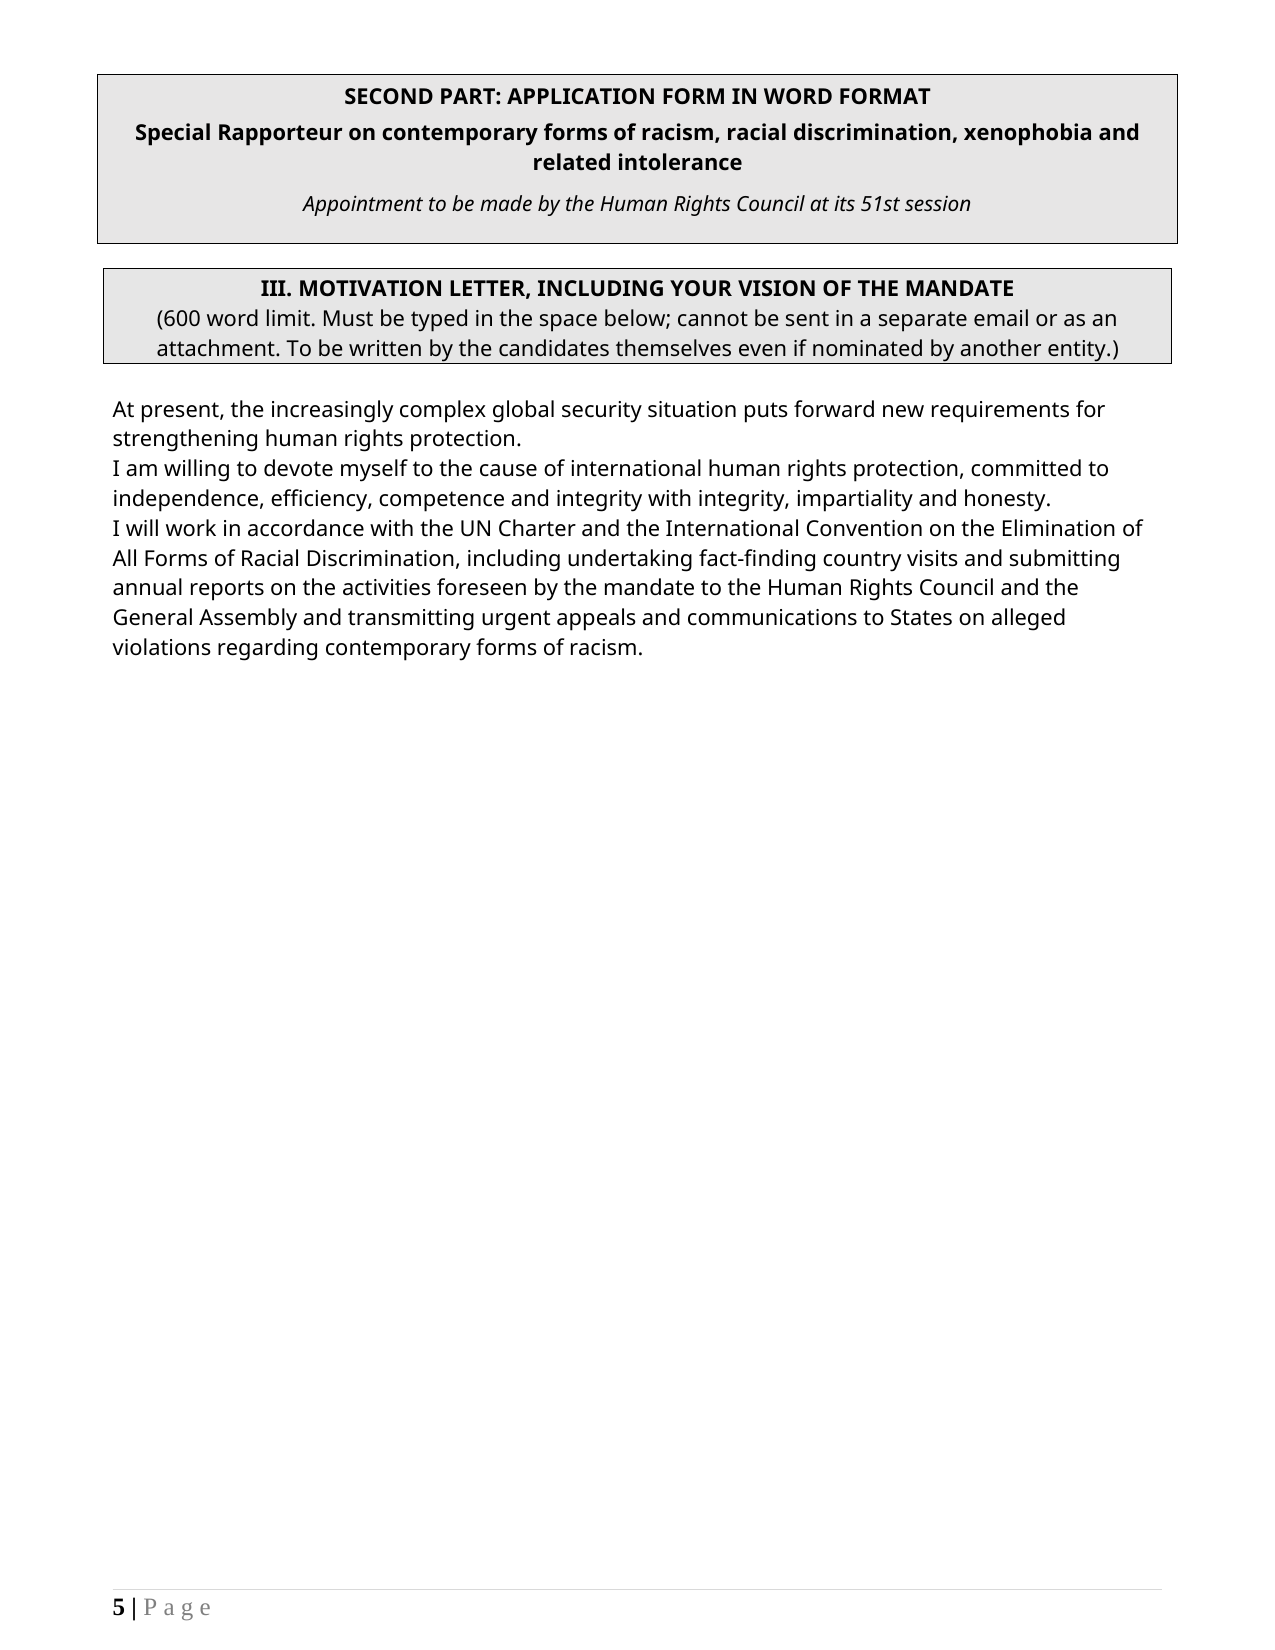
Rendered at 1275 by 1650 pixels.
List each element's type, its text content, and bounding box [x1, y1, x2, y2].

text III. Motivation Letter, INCLUDING YOUR VISION OF THE MANDATE (600 word limit. Must be typed in the space below; cannot be sent in a separate email or as an attachment. To be written by the candidates themselves even if nominated by another entity.) [104, 269, 1171, 363]
text I am willing to devote myself to the cause of international human rights protection, committed to independence, efficiency, competence and integrity with integrity, impartiality and honesty. [112, 453, 1162, 513]
text I will work in accordance with the UN Charter and the International Convention on the Elimination of All Forms of Racial Discrimination, including undertaking fact-finding country visits and submitting annual reports on the activities foreseen by the mandate to the Human Rights Council and the General Assembly and transmitting urgent appeals and communications to States on alleged violations regarding contemporary forms of racism. [112, 513, 1162, 662]
text At present, the increasingly complex global security situation puts forward new requirements for strengthening human rights protection. [112, 393, 1162, 453]
